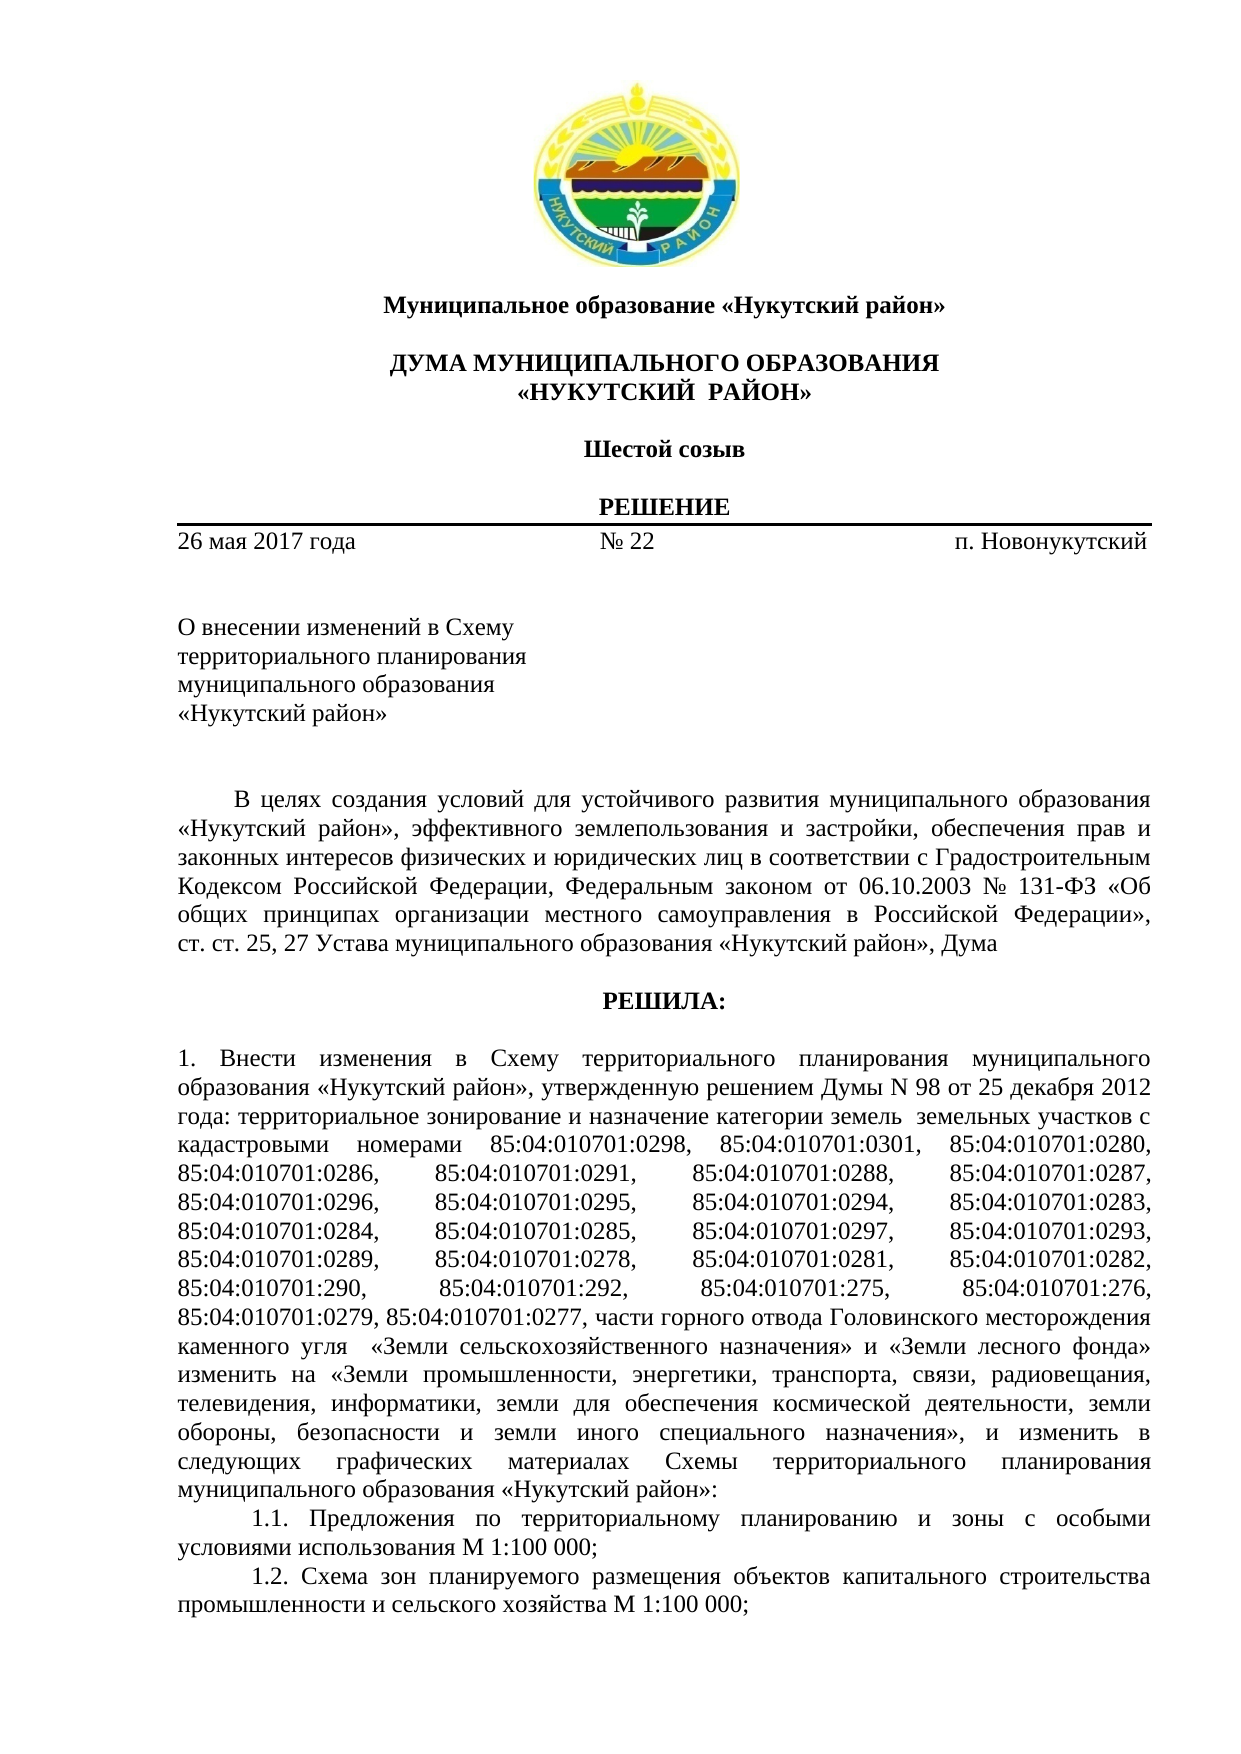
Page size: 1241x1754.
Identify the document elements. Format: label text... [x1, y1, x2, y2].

text ДУМА МУНИЦИПАЛЬНОГО ОБРАЗОВАНИЯ [177, 348, 1152, 377]
text В целях создания условий для устойчивого развития муниципального образования «Нукутский район», эффективного землепользования и застройки, обеспечения прав и законных интересов физических и юридических лиц в соответствии с Градостроительным Кодексом Российской Федерации, Федеральным законом от 06.10.2003 № 131-ФЗ «Об общих принципах организации местного самоуправления в Российской Федерации», ст. ст. 25, 27 Устава муниципального образования «Нукутский район», Дума [177, 784, 1152, 957]
text О внесении изменений в Схему [177, 612, 1152, 641]
text 1.1. Предложения по территориальному планированию и зоны с особыми условиями использования М 1:100 000; [177, 1503, 1152, 1561]
text «Нукутский район» [177, 698, 1152, 727]
text 1. Внести изменения в Схему территориального планирования муниципального образования «Нукутский район», утвержденную решением Думы N 98 от 25 декабря 2012 года: территориальное зонирование и назначение категории земель земельных участков с кадастровыми номерами 85:04:010701:0298, 85:04:010701:0301, 85:04:010701:0280, 85:04:010701:0286, 85:04:010701:0291, 85:04:010701:0288, 85:04:010701:0287, 85:04:010701:0296, 85:04:010701:0295, 85:04:010701:0294, 85:04:010701:0283, 85:04:010701:0284, 85:04:010701:0285, 85:04:010701:0297, 85:04:010701:0293, 85:04:010701:0289, 85:04:010701:0278, 85:04:010701:0281, 85:04:010701:0282, 85:04:010701:290, 85:04:010701:292, 85:04:010701:275, 85:04:010701:276, 85:04:010701:0279, 85:04:010701:0277, части горного отвода Головинского месторождения каменного угля «Земли сельскохозяйственного назначения» и «Земли лесного фонда» изменить на «Земли промышленности, энергетики, транспорта, связи, радиовещания, телевидения, информатики, земли для обеспечения космической деятельности, земли обороны, безопасности и земли иного специального назначения», и изменить в следующих графических материалах Схемы территориального планирования муниципального образования «Нукутский район»: [177, 1043, 1152, 1503]
text «НУКУТСКИЙ РАЙОН» [177, 377, 1152, 406]
picture [533, 80, 740, 265]
text РЕШИЛА: [177, 986, 1152, 1014]
text 1.2. Схема зон планируемого размещения объектов капитального строительства промышленности и сельского хозяйства М 1:100 000; [177, 1561, 1152, 1618]
text муниципального образования [177, 669, 1152, 698]
text территориального планирования [177, 641, 1152, 669]
text 26 мая 2017 года № 22 п. Новонукутский [177, 526, 1152, 554]
text Муниципальное образование «Нукутский район» [177, 291, 1152, 319]
text РЕШЕНИЕ [177, 492, 1152, 523]
text Шестой созыв [177, 434, 1152, 463]
